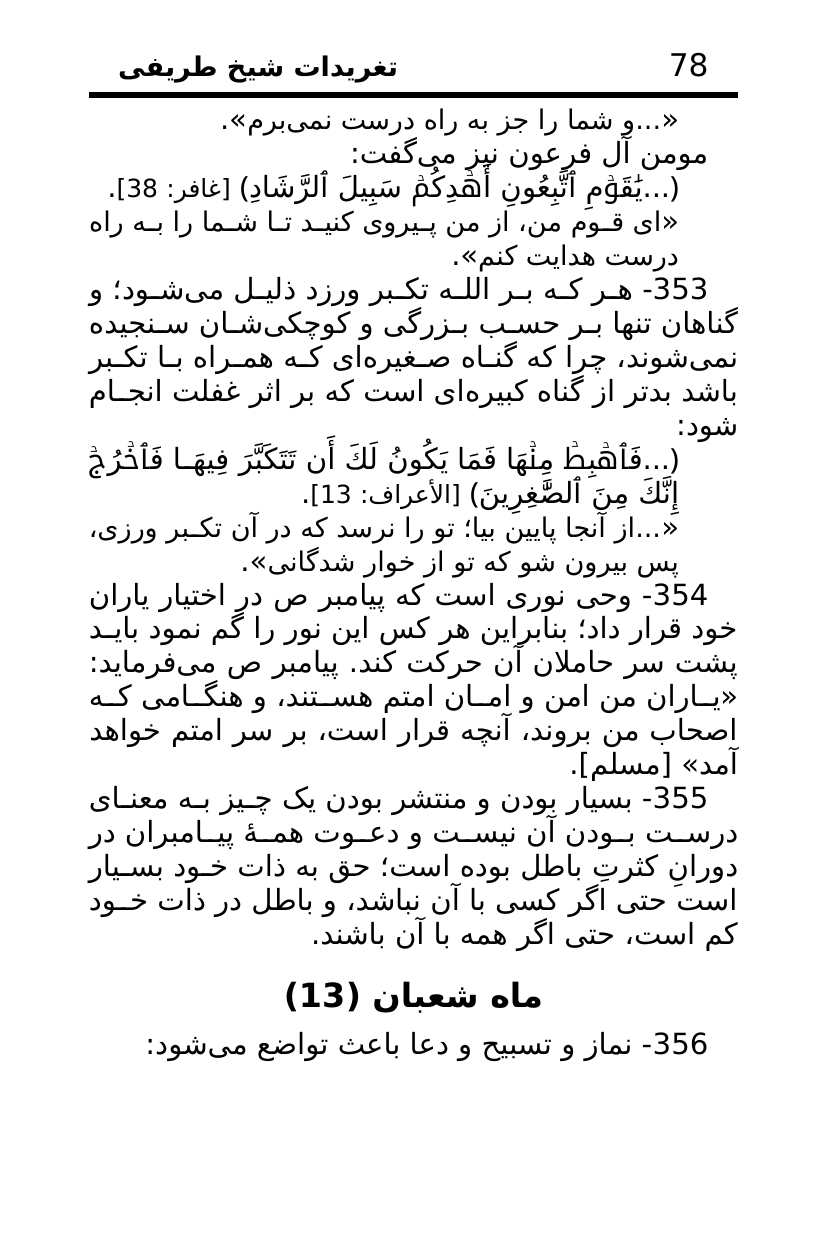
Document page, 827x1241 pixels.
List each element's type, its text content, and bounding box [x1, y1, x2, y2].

text ﴿...يَٰقَوۡمِ ٱتَّبِعُونِ أَهۡدِكُمۡ سَبِيلَ ٱلرَّشَادِ﴾ [غافر: 38]. [249, 170, 670, 204]
text 354- وحی نوری است که پیامبر ص در اختیار یاران خود قرار داد؛ بنابراین هر کس این نور را گم نمود باید پشت سر حاملان آن حرکت کند. پیامبر ص می‌فرماید: «یاران من امن و امان امتم هستند، و هنگامی که اصحاب من بروند، آنچه قرار است، بر سر امتم خواهد آمد» [مسلم]. [89, 578, 738, 782]
text 353- هر که بر الله تکبر ورزد ذلیل می‌شود؛ و گناهان تنها بر حسب بزرگی و کوچکی‌شان سنجیده نمی‌شوند، چرا که گناه صغیره‌ای که همراه با تکبر باشد بدتر از گناه کبیره‌ای است که بر اثر غفلت انجام شود: [89, 272, 738, 442]
text ماه شعبان (13) [89, 976, 738, 1015]
text 356- نماز و تسبیح و دعا باعث تواضع می‌شود: [89, 1028, 738, 1062]
text مومن آل فرعون نیز می‌گفت: [89, 136, 738, 170]
text ﴿...يَٰقَوۡمِ ٱتَّبِعُونِ أَهۡدِكُمۡ سَبِيلَ ٱلرَّشَادِ﴾ [غافر: 38]. [89, 170, 240, 204]
text «...از آنجا پایین بیا؛ تو را نرسد که در آن تکبر ورزی، پس بیرون شو که تو از خوار شدگانی». [89, 510, 679, 578]
text ﴿...فَٱهۡبِطۡ مِنۡهَا فَمَا يَكُونُ لَكَ أَن تَتَكَبَّرَ فِيهَا فَٱخۡرُجۡ إِنَّكَ مِنَ ٱلصَّٰغِرِينَ﴾ [الأعراف: 13]. [89, 442, 679, 510]
text «...و شما را جز به راه درست نمی‌برم». [89, 102, 679, 136]
text 355- بسیار بودن و منتشر بودن یک چیز به معنای درست بودن آن نیست و دعوت همهٔ پیامبران در دورانِ کثرتِ باطل بوده است؛ حق به ذات خود بسیار است حتی اگر کسی با آن نباشد، و باطل در ذات خود کم است، حتی اگر همه با آن باشند. [89, 782, 738, 951]
text «ای قوم من، از من پیروی کنید تا شما را به راه درست هدایت کنم». [89, 204, 679, 272]
